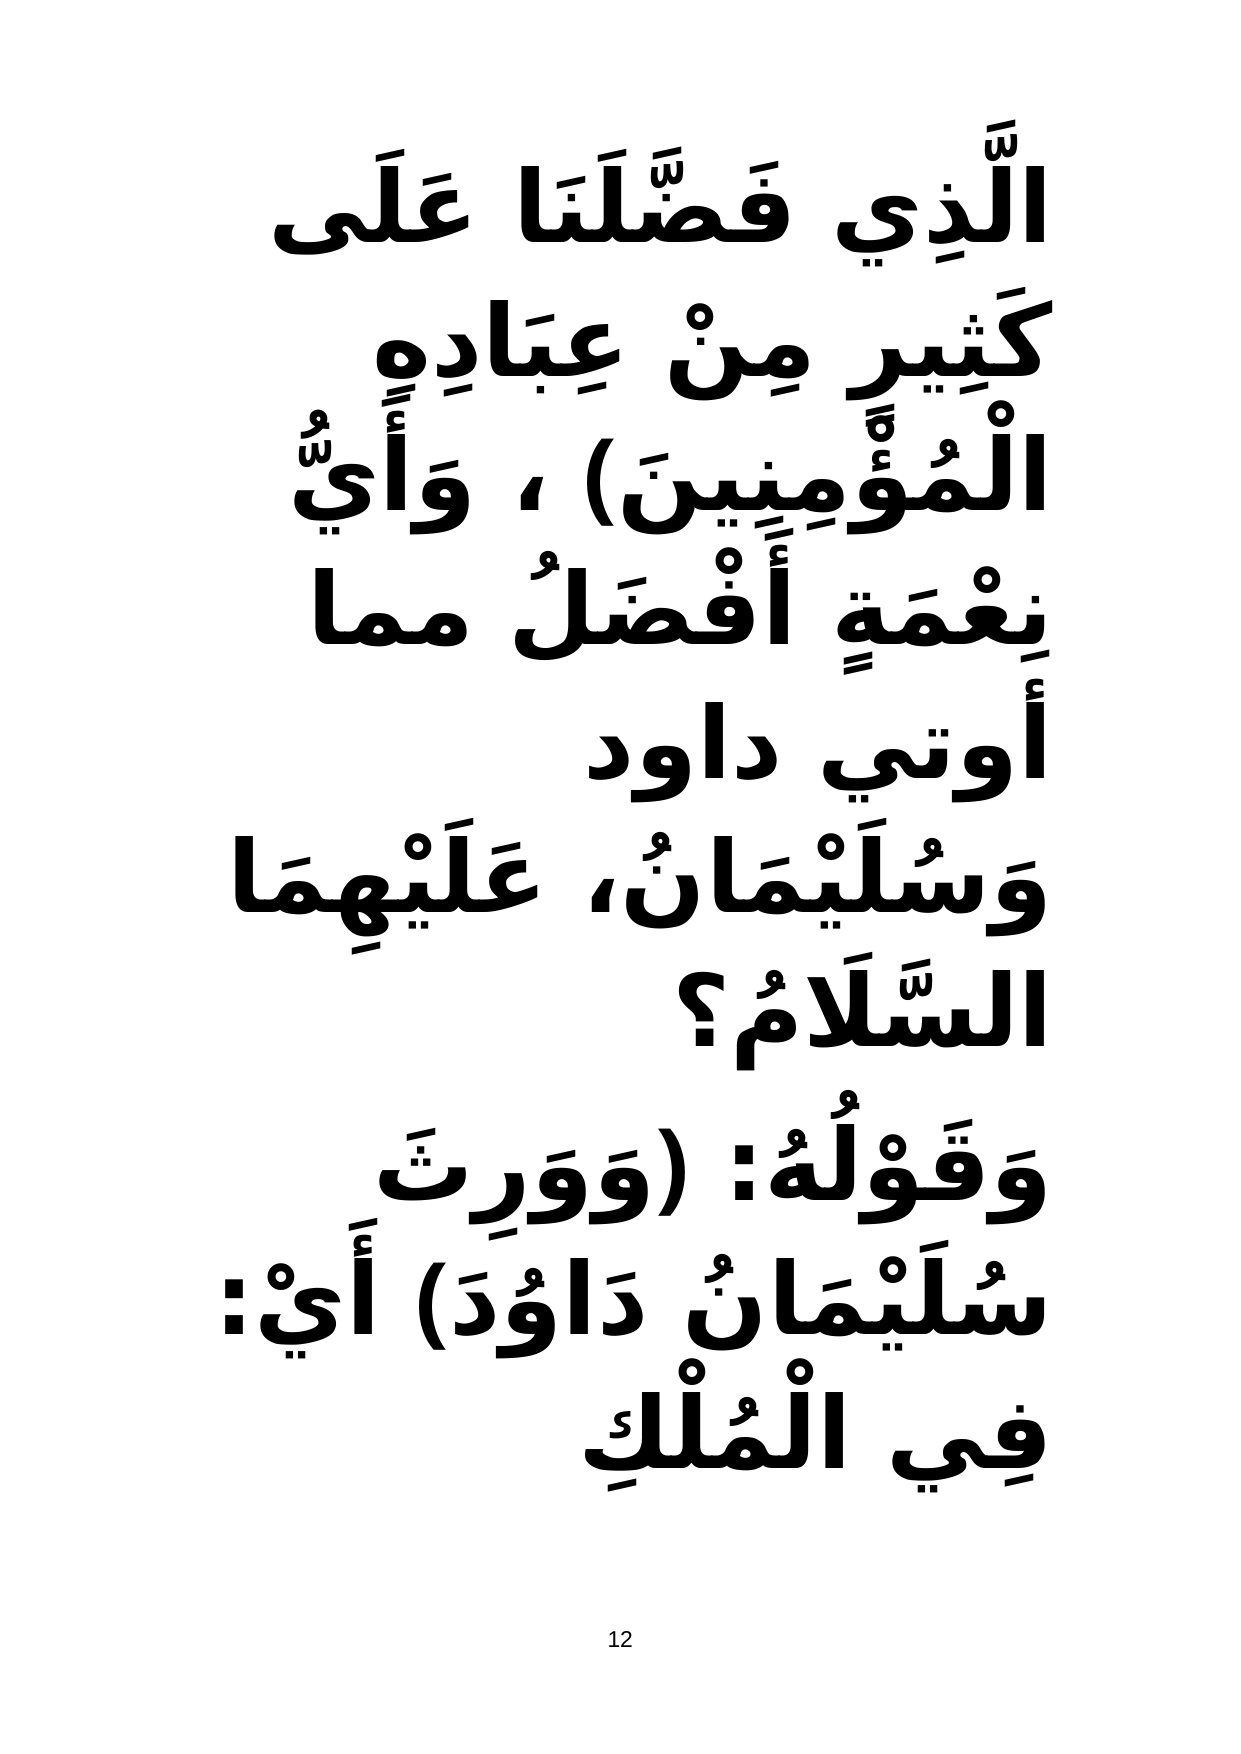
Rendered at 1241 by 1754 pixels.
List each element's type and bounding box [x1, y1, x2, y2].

text [187, 150, 1053, 1069]
text [187, 1108, 1053, 1492]
